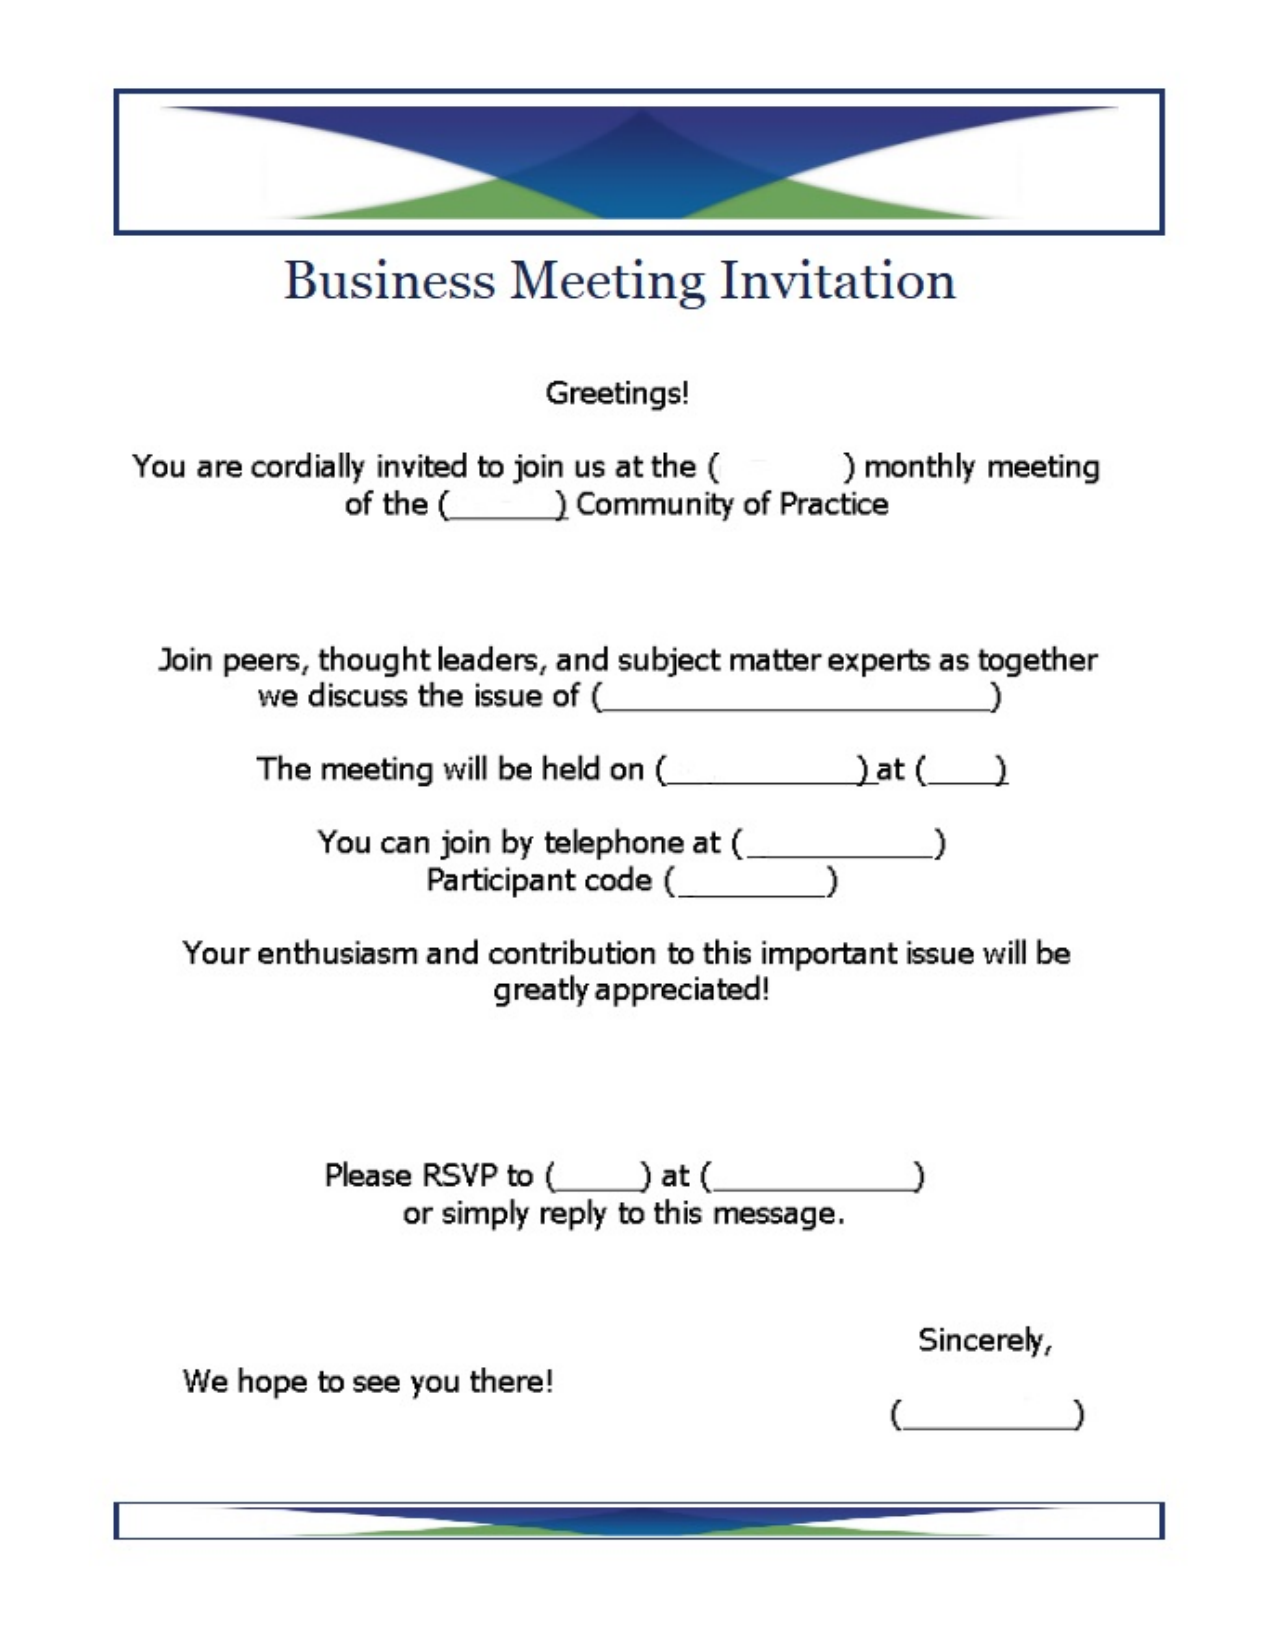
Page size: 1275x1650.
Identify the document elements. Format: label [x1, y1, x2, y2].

picture [88, 44, 1197, 1567]
